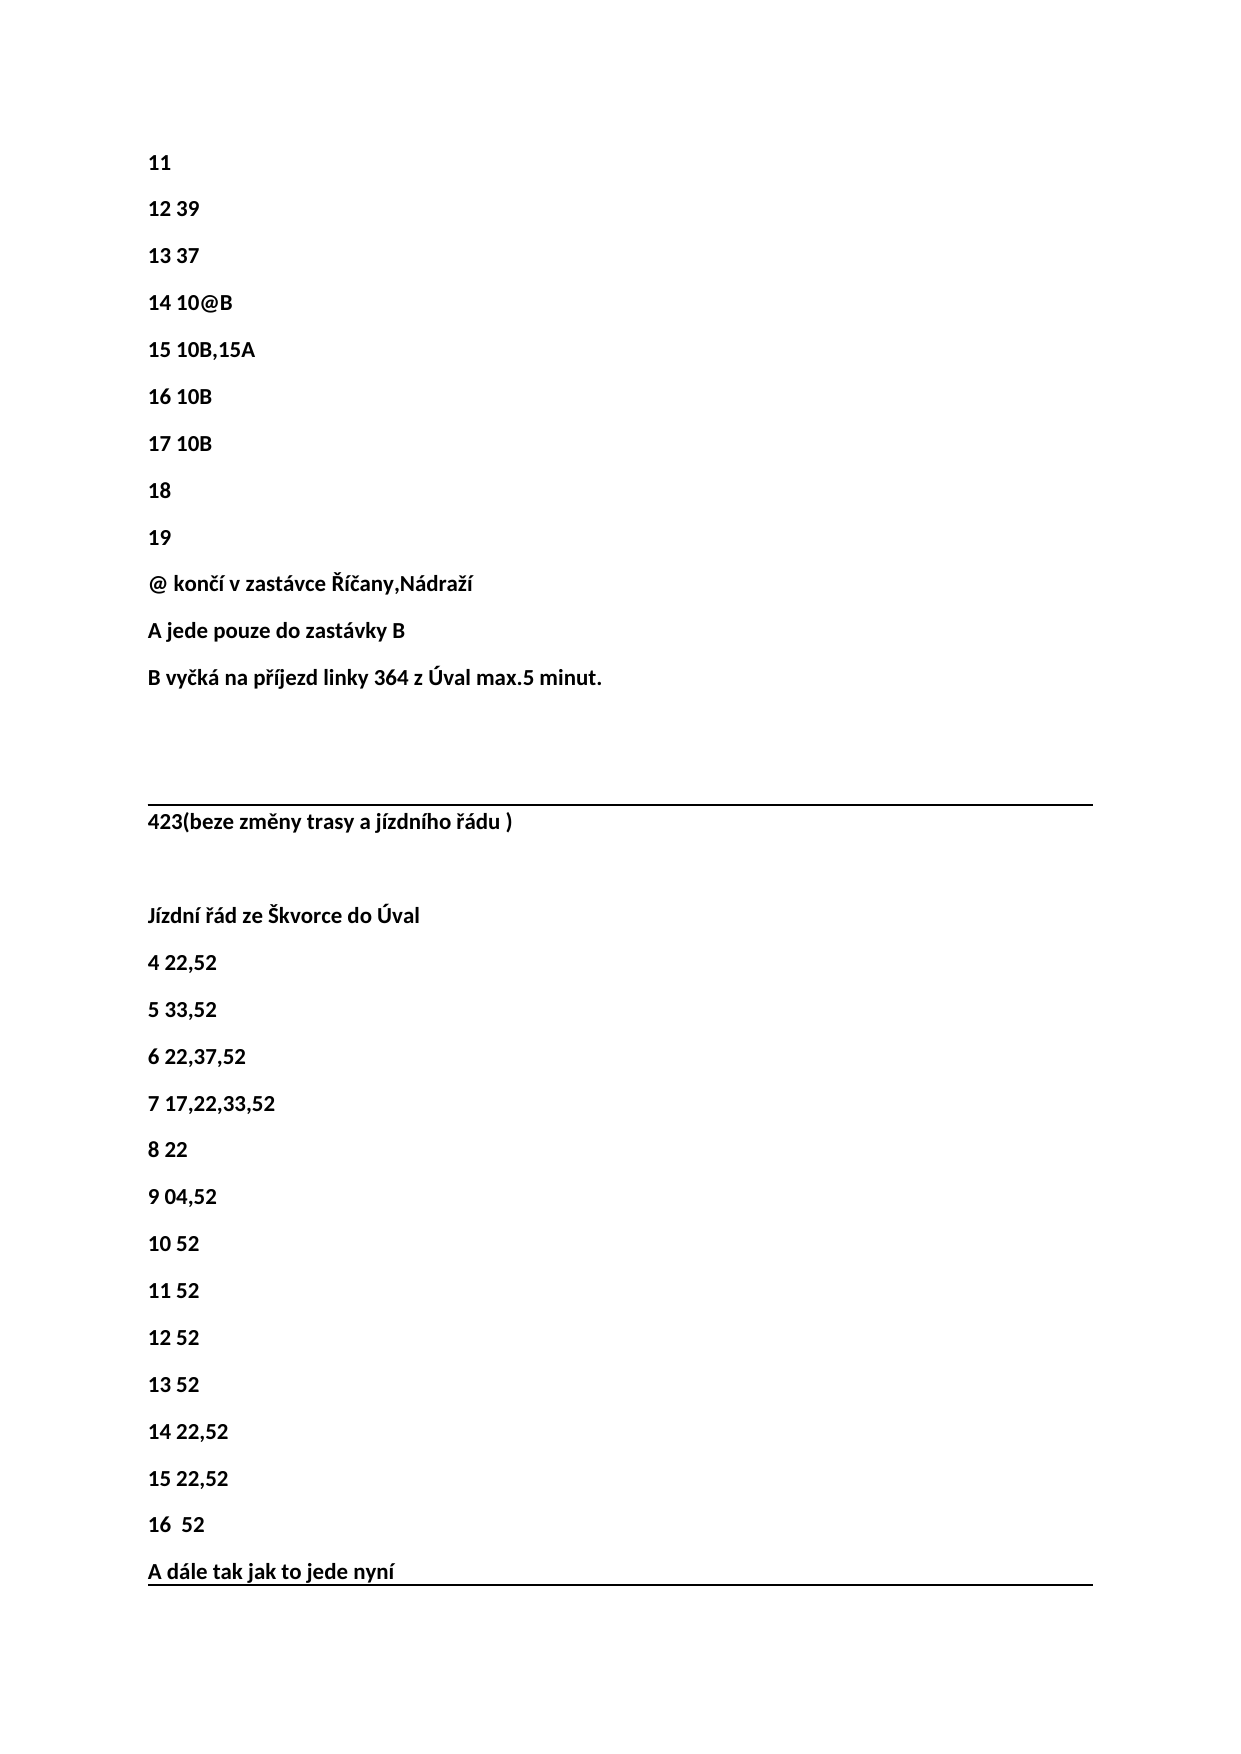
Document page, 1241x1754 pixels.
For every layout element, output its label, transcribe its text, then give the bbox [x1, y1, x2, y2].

text 423(beze změny trasy a jízdního řádu ) [148, 806, 1093, 836]
text A jede pouze do zastávky B [148, 616, 1093, 644]
text 8 22 [148, 1132, 1093, 1164]
text 14 22,52 [148, 1413, 1093, 1445]
text A dále tak jak to jede nyní [148, 1554, 1093, 1584]
text 11 52 [148, 1273, 1093, 1304]
text 19 [148, 523, 1093, 551]
text 15 10B,15A [148, 335, 1093, 363]
text B vyčká na příjezd linky 364 z Úval max.5 minut. [148, 663, 1093, 691]
text 10 52 [148, 1226, 1093, 1257]
text 4 22,52 [148, 944, 1093, 976]
text @ končí v zastávce Říčany,Nádraží [148, 569, 1093, 597]
text 12 39 [148, 194, 1093, 222]
text 11 [148, 148, 1093, 176]
text 17 10B [148, 429, 1093, 457]
text 7 17,22,33,52 [148, 1085, 1093, 1117]
text 5 33,52 [148, 991, 1093, 1023]
text 15 22,52 [148, 1460, 1093, 1492]
text 6 22,37,52 [148, 1038, 1093, 1070]
text 16 10B [148, 382, 1093, 410]
text Jízdní řád ze Škvorce do Úval [148, 898, 1093, 929]
text 13 37 [148, 241, 1093, 269]
text 18 [148, 476, 1093, 504]
text 9 04,52 [148, 1179, 1093, 1211]
text 16 52 [148, 1507, 1093, 1539]
text 12 52 [148, 1319, 1093, 1351]
text 14 10@B [148, 288, 1093, 316]
text 13 52 [148, 1366, 1093, 1398]
